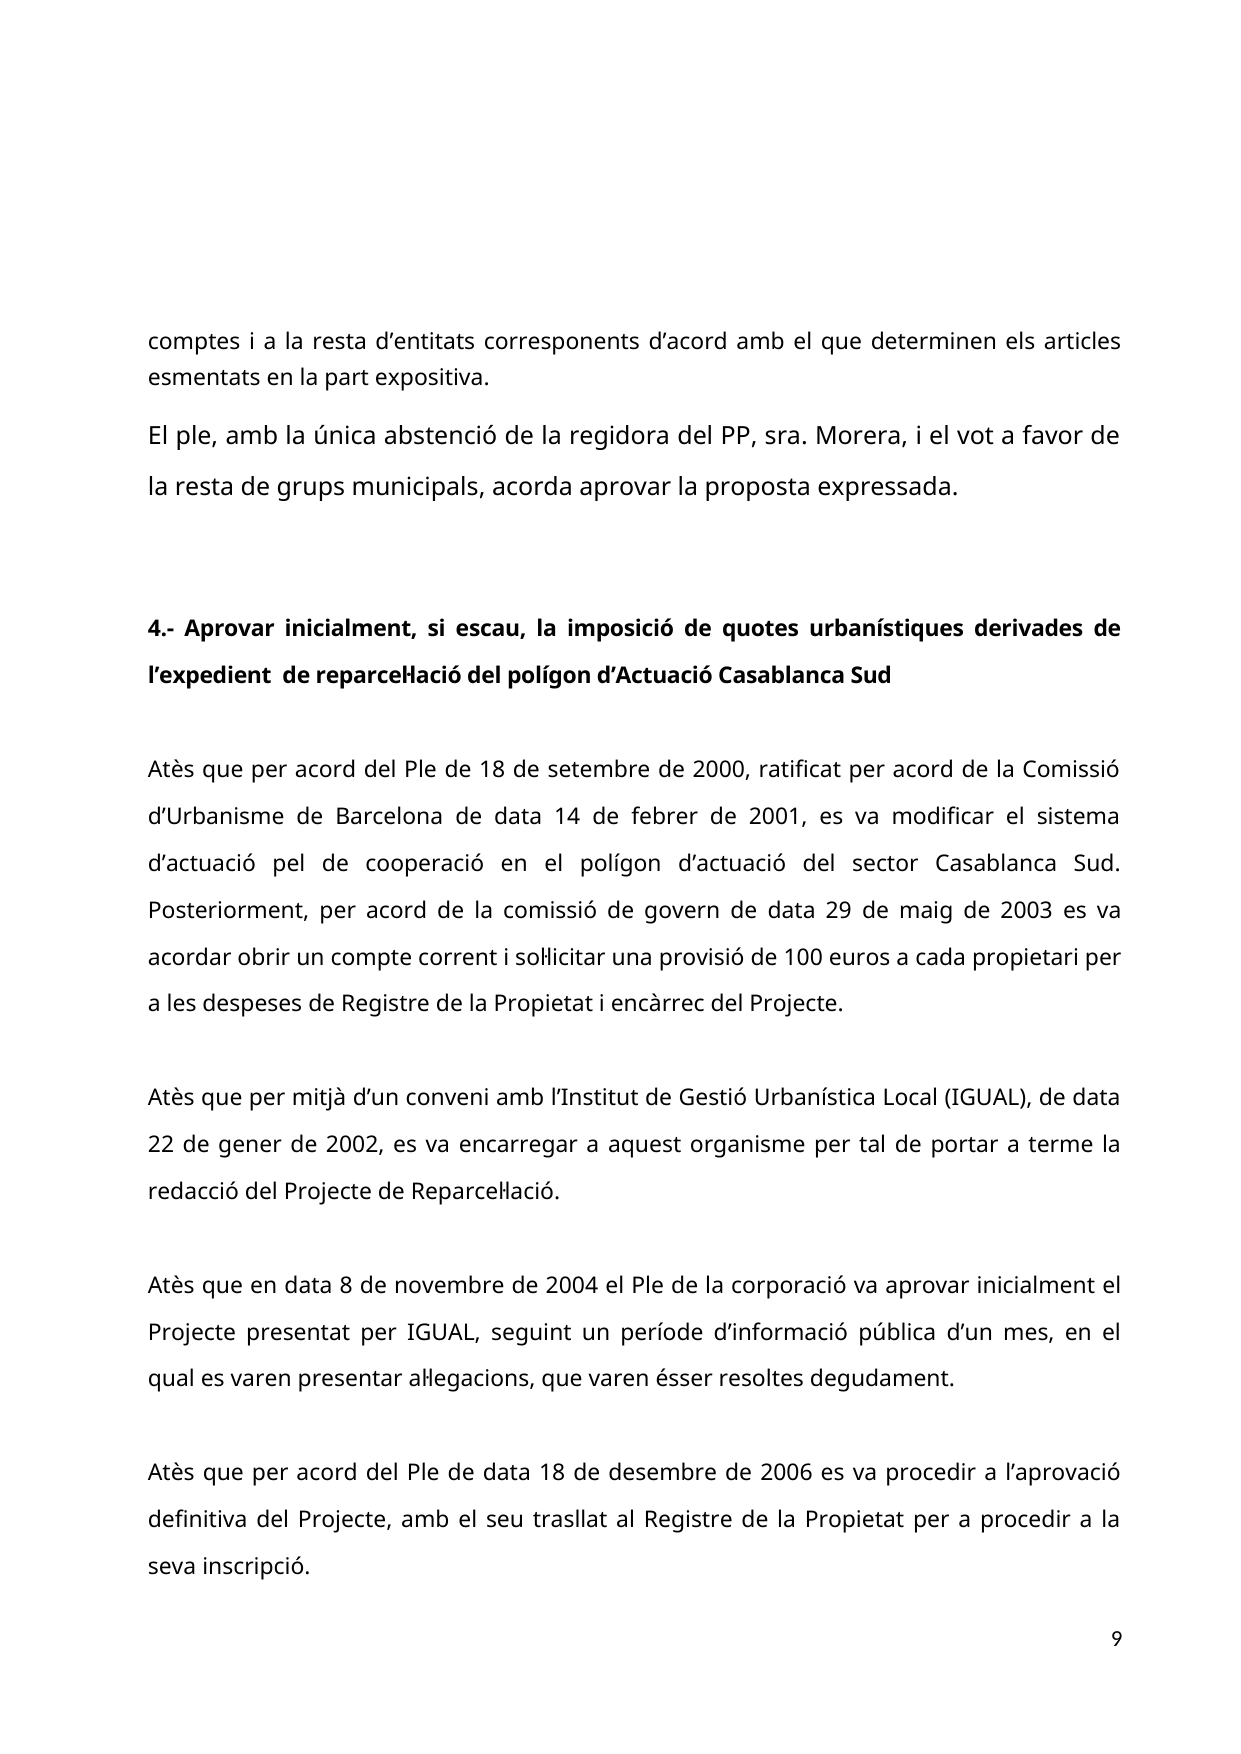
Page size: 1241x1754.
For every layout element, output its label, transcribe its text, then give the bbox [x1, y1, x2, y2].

text Atès que per mitjà d’un conveni amb l’Institut de Gestió Urbanística Local (IGUAL), de data 22 de gener de 2002, es va encarregar a aquest organisme per tal de portar a terme la redacció del Projecte de Reparcel·lació. [148, 1081, 1122, 1206]
text 4.- Aprovar inicialment, si escau, la imposició de quotes urbanístiques derivades de l’expedient de reparcel·lació del polígon d’Actuació Casablanca Sud [148, 612, 1122, 691]
text El ple, amb la única abstenció de la regidora del PP, sra. Morera, i el vot a favor de la resta de grups municipals, acorda aprovar la proposta expressada. [148, 418, 1122, 503]
text Atès que per acord del Ple de 18 de setembre de 2000, ratificat per acord de la Comissió d’Urbanisme de Barcelona de data 14 de febrer de 2001, es va modificar el sistema d’actuació pel de cooperació en el polígon d’actuació del sector Casablanca Sud. Posteriorment, per acord de la comissió de govern de data 29 de maig de 2003 es va acordar obrir un compte corrent i sol·licitar una provisió de 100 euros a cada propietari per a les despeses de Registre de la Propietat i encàrrec del Projecte. [148, 753, 1122, 1019]
text Atès que per acord del Ple de data 18 de desembre de 2006 es va procedir a l’aprovació definitiva del Projecte, amb el seu trasllat al Registre de la Propietat per a procedir a la seva inscripció. [148, 1456, 1122, 1581]
text Atès que en data 8 de novembre de 2004 el Ple de la corporació va aprovar inicialment el Projecte presentat per IGUAL, seguint un període d’informació pública d’un mes, en el qual es varen presentar al·legacions, que varen ésser resoltes degudament. [148, 1269, 1122, 1394]
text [148, 325, 1122, 392]
